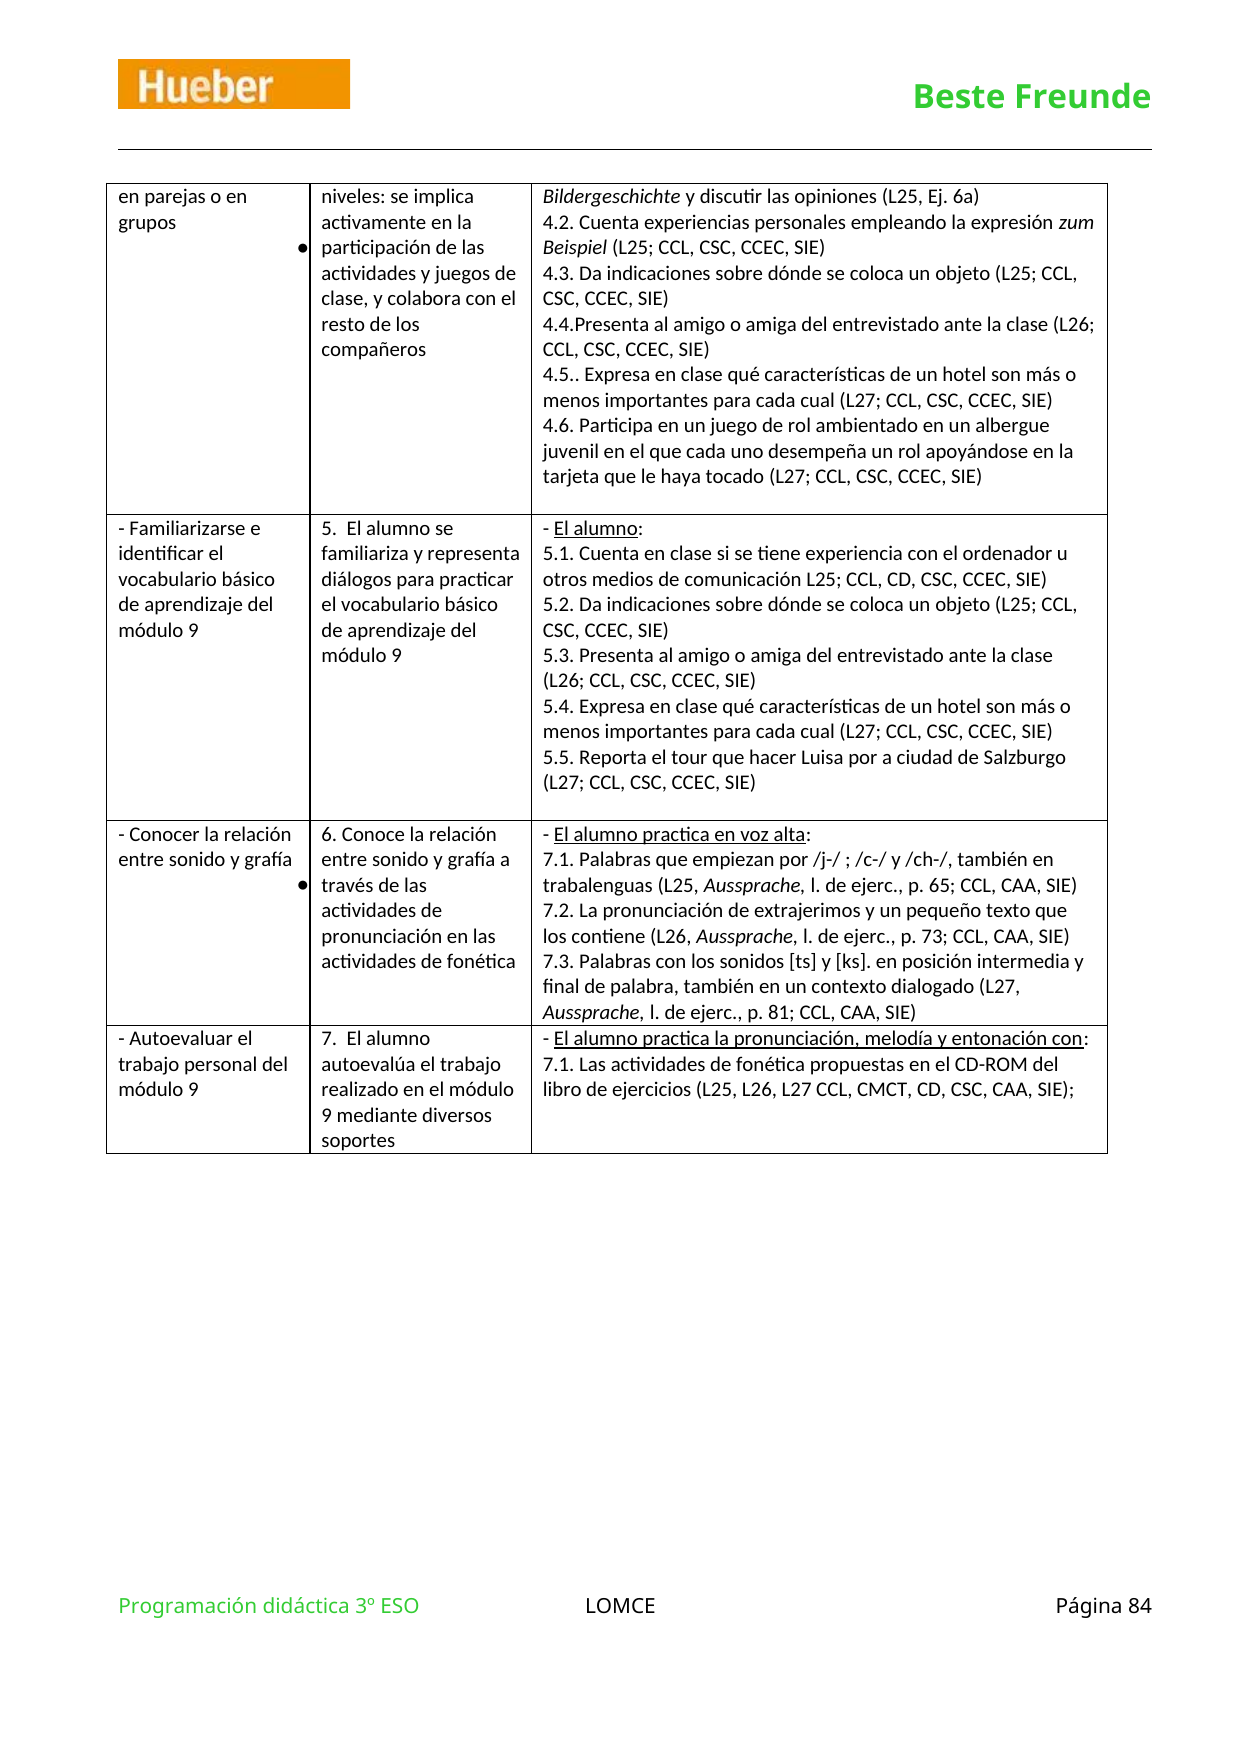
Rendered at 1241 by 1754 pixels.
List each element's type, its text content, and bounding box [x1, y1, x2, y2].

table_cell - Familiarizarse e identificar el vocabulario básico de aprendizaje del módulo 9 [107, 515, 309, 820]
table_cell - El alumno practica en voz alta: 7.1. Palabras que empiezan por /j-/ ; /c-/ y /ch-/, también en trabalenguas (L25, Aussprache, l. de ejerc., p. 65; CCL, CAA, SIE) 7.2. La pronunciación de extrajerimos y un pequeño texto que los contiene (L26, Aussprache, l. de ejerc., p. 73; CCL, CAA, SIE) 7.3. Palabras con los sonidos [ts] y [ks]. en posición intermedia y final de palabra, también en un contexto dialogado (L27, Aussprache, l. de ejerc., p. 81; CCL, CAA, SIE) [532, 821, 1107, 1024]
picture [118, 59, 351, 109]
table_cell 5. El alumno se familiariza y representa diálogos para practicar el vocabulario básico de aprendizaje del módulo 9 [311, 515, 531, 820]
table_cell - El alumno: 5.1. Cuenta en clase si se tiene experiencia con el ordenador u otros medios de comunicación L25; CCL, CD, CSC, CCEC, SIE) 5.2. Da indicaciones sobre dónde se coloca un objeto (L25; CCL, CSC, CCEC, SIE) 5.3. Presenta al amigo o amiga del entrevistado ante la clase (L26; CCL, CSC, CCEC, SIE) 5.4. Expresa en clase qué características de un hotel son más o menos importantes para cada cual (L27; CCL, CSC, CCEC, SIE) 5.5. Reporta el tour que hacer Luisa por a ciudad de Salzburgo (L27; CCL, CSC, CCEC, SIE) [532, 515, 1107, 820]
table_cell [311, 184, 531, 514]
table_cell 6. Conoce la relación entre sonido y grafía a través de las actividades de pronunciación en las actividades de fonética [311, 821, 531, 1024]
table_cell - El alumno practica la pronunciación, melodía y entonación con: 7.1. Las actividades de fonética propuestas en el CD-ROM del libro de ejercicios (L25, L26, L27 CCL, CMCT, CD, CSC, CAA, SIE); [532, 1026, 1107, 1153]
table_cell - Conocer la relación entre sonido y grafía [107, 821, 309, 1024]
table_cell 7. El alumno autoevalúa el trabajo realizado en el módulo 9 mediante diversos soportes [311, 1026, 531, 1153]
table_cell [532, 184, 1107, 514]
table_cell - Autoevaluar el trabajo personal del módulo 9 [107, 1026, 309, 1153]
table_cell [107, 184, 309, 514]
